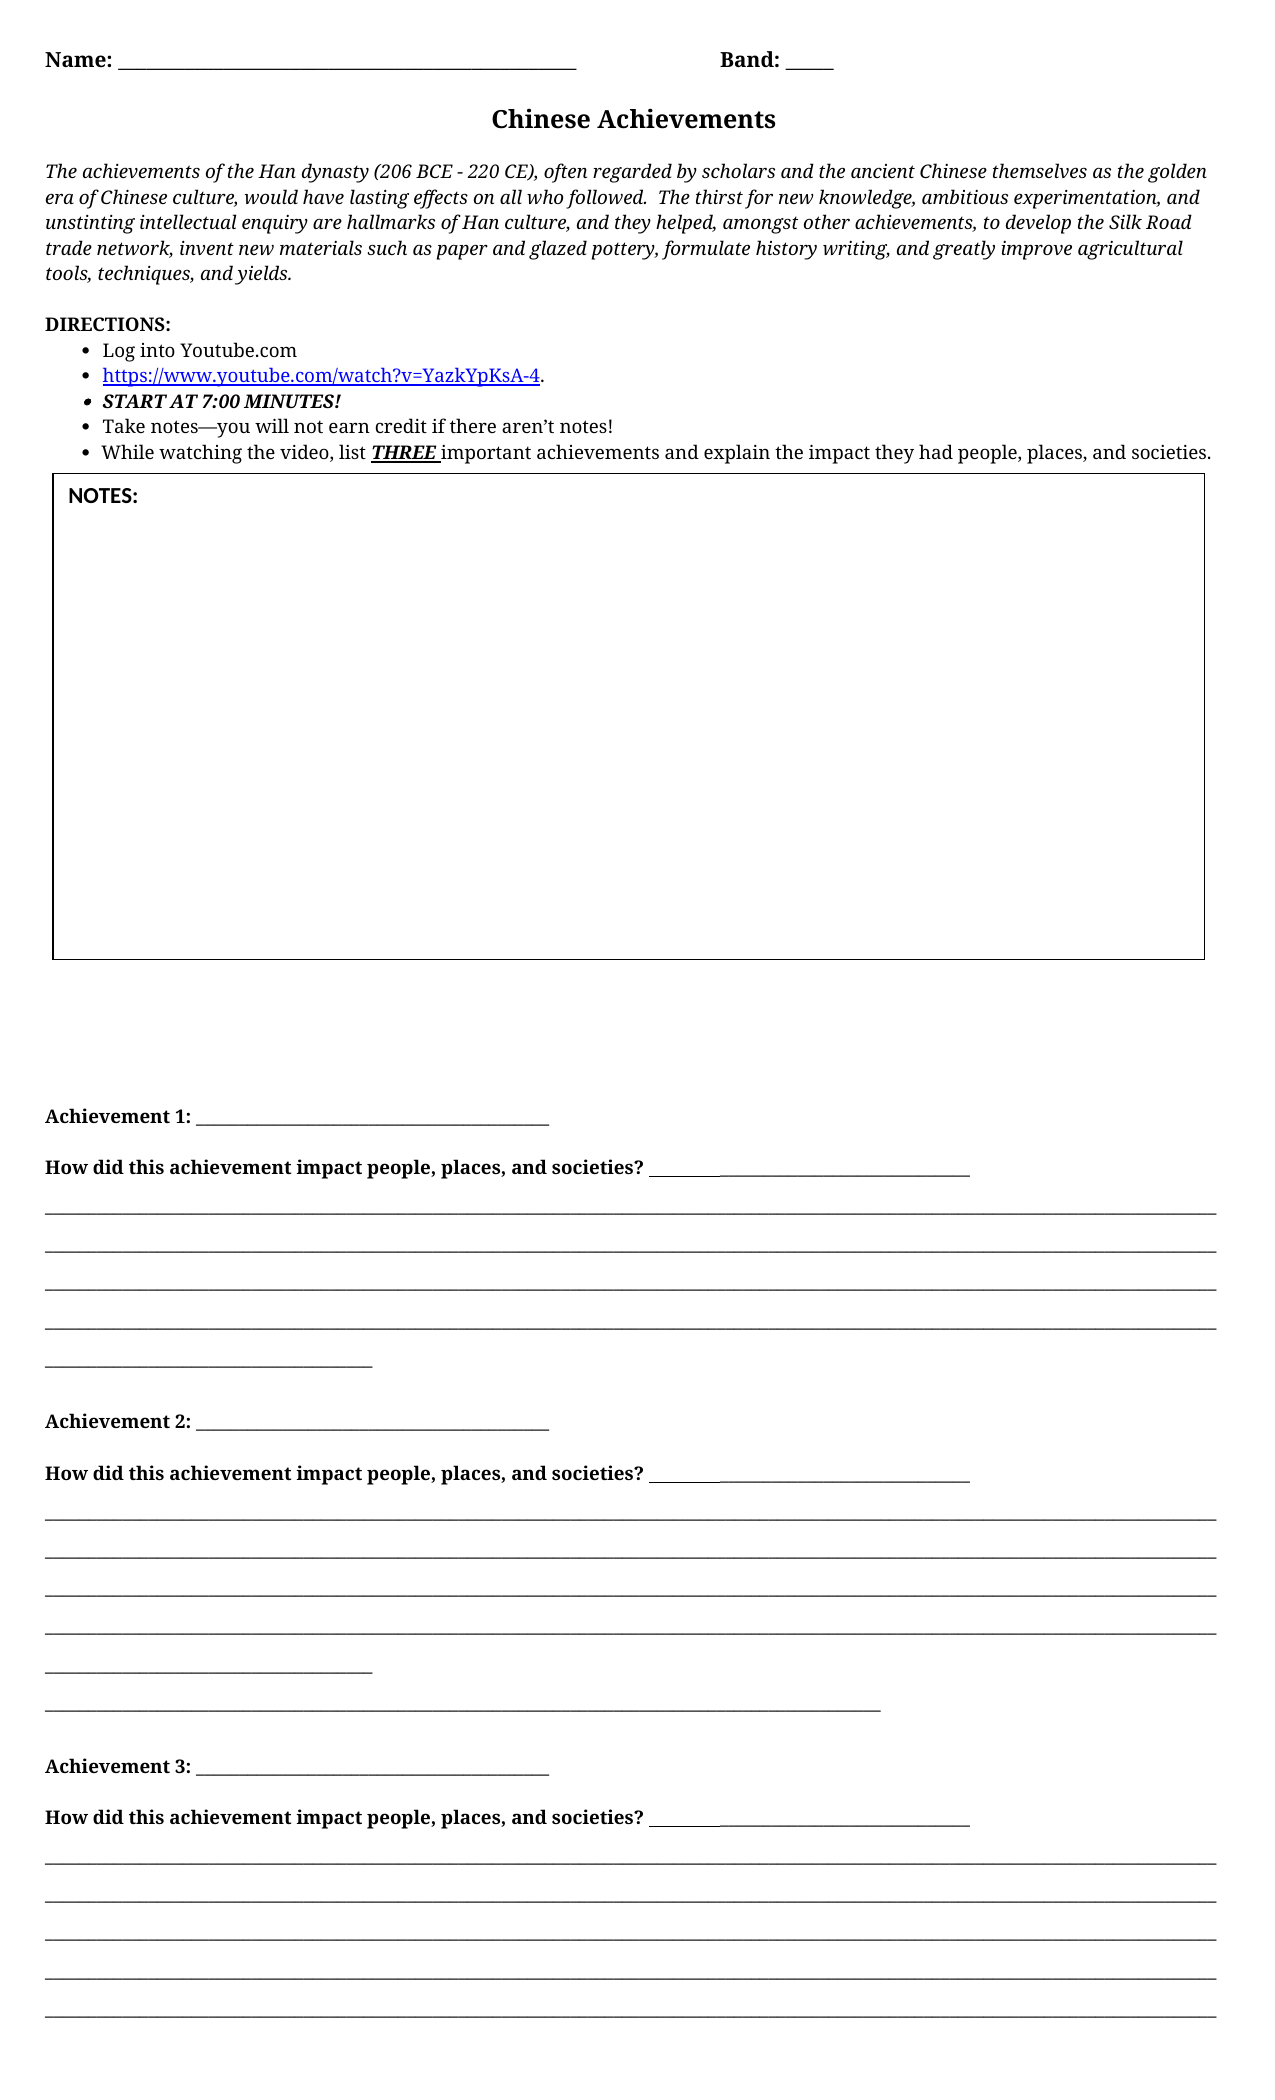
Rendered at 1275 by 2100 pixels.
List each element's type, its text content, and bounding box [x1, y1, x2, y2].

text The achievements of the Han dynasty (206 BCE - 220 CE), often regarded by scholars and the ancient Chinese themselves as the golden era of Chinese culture, would have lasting effects on all who followed. The thirst for new knowledge, ambitious experimentation, and unstinting intellectual enquiry are hallmarks of Han culture, and they helped, amongst other achievements, to develop the Silk Road trade network, invent new materials such as paper and glazed pottery, formulate history writing, and greatly improve agricultural tools, techniques, and yields. [45, 159, 1222, 286]
text How did this achievement impact people, places, and societies? _____________________________ [45, 1804, 1222, 1829]
text DIRECTIONS: [45, 312, 1222, 337]
list https://www.youtube.com/watch?v=YazkYpKsA-4. [82, 363, 1222, 388]
text How did this achievement impact people, places, and societies? _____________________________ [45, 1154, 1222, 1179]
text Achievement 1: _________________________________________ [45, 1103, 1222, 1128]
text Name: ________________________________________________ Band: _____ [45, 45, 1222, 73]
list While watching the video, list THREE important achievements and explain the impact they had people, places, and societies. [82, 439, 1222, 465]
text Achievement 2: _________________________________________ [45, 1409, 1222, 1434]
list Take notes—you will not earn credit if there aren’t notes! [82, 414, 1222, 439]
text _________________________________________________________________________________________________ [45, 1689, 1222, 1715]
text ______________________________________________________________________________________________________________________________________________________________________________________________________________________________________________________________________________________________________________________________________________________________________________________________________________________________________________________________________________________________________________________________________________________________________________________________________ [45, 1192, 1222, 1371]
text How did this achievement impact people, places, and societies? _____________________________ [45, 1460, 1222, 1485]
list START AT 7:00 MINUTES! [82, 388, 1222, 414]
text Chinese Achievements [45, 102, 1222, 136]
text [45, 1842, 1222, 2021]
text Achievement 3: _________________________________________ [45, 1753, 1222, 1778]
list Log into Youtube.com [82, 337, 1222, 363]
text ______________________________________________________________________________________________________________________________________________________________________________________________________________________________________________________________________________________________________________________________________________________________________________________________________________________________________________________________________________________________________________________________________________________________________________________________________ [45, 1498, 1222, 1677]
